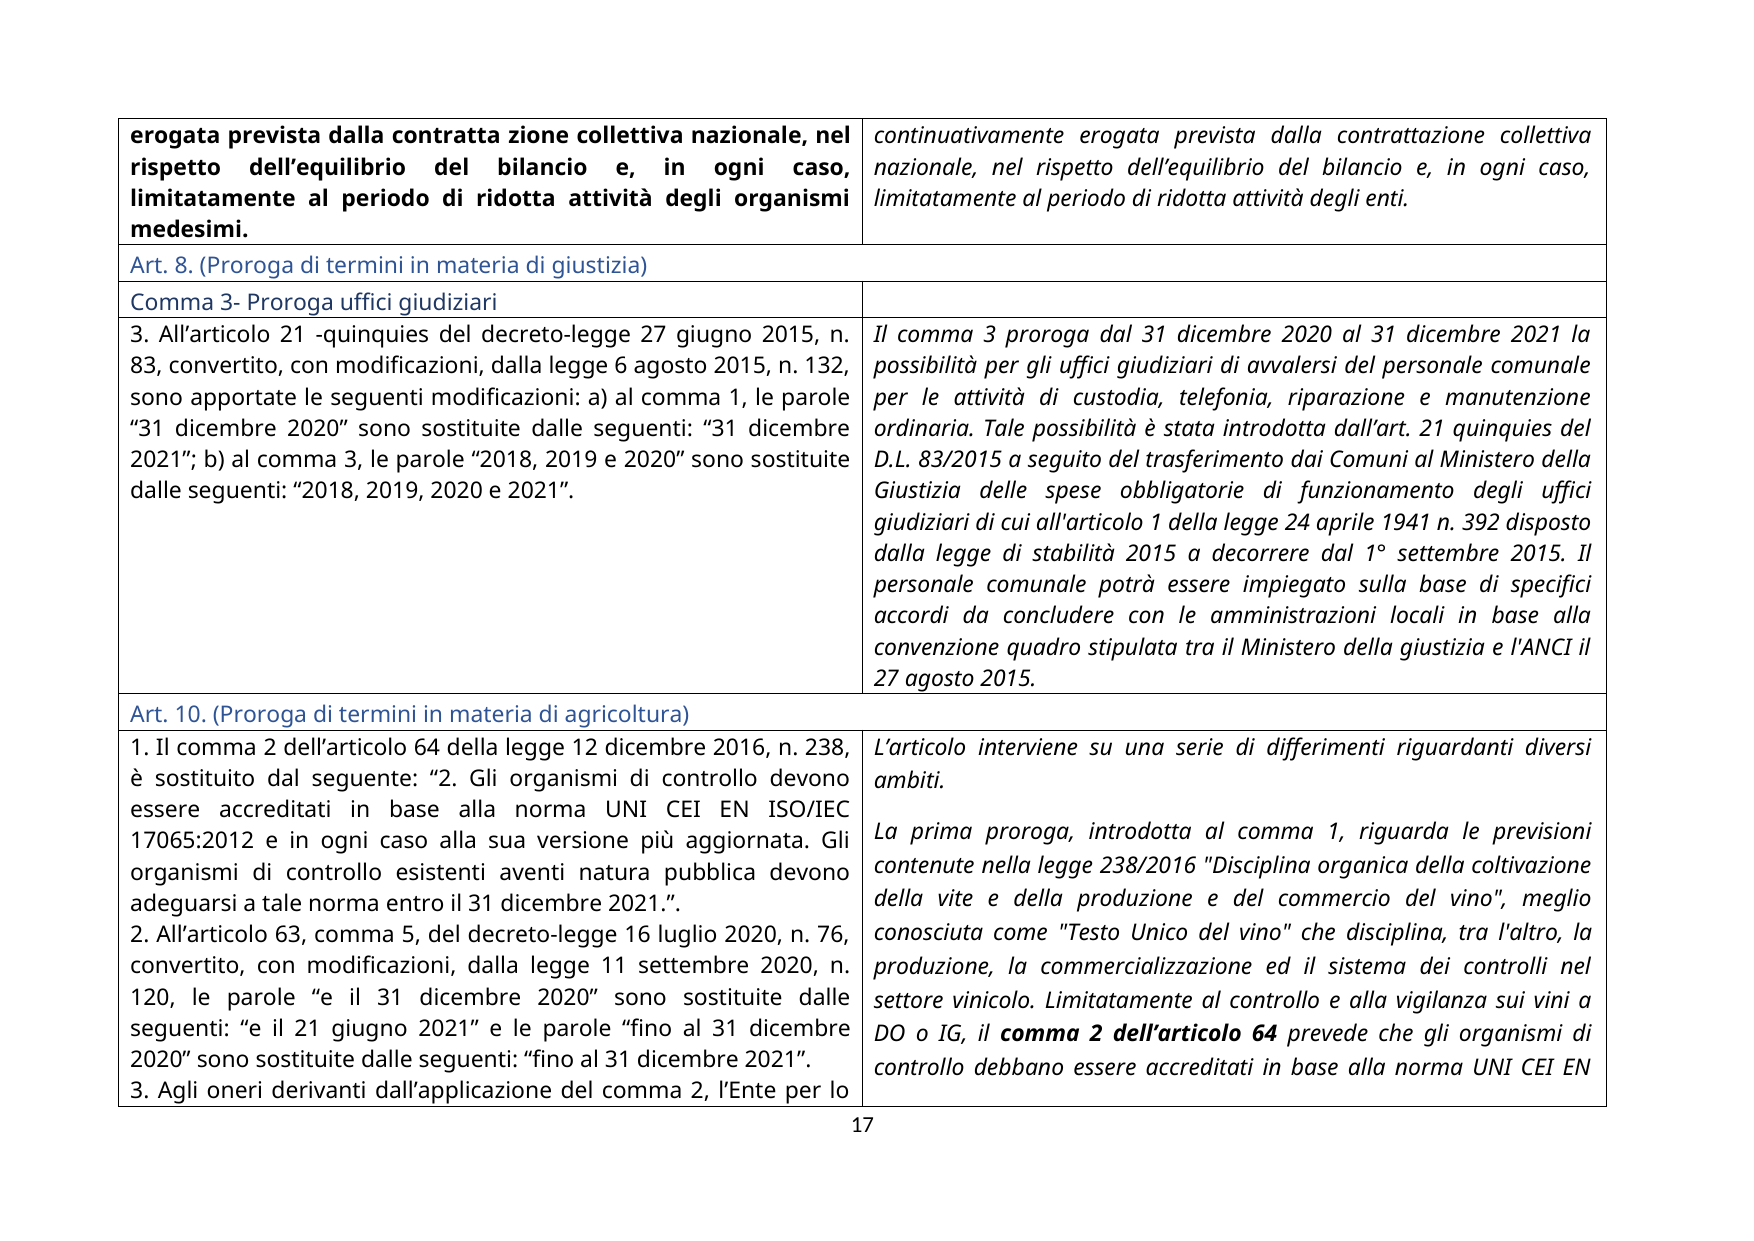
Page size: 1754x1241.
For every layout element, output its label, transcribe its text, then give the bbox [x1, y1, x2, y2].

table_cell Art. 8. (Proroga di termini in materia di giustizia) [119, 245, 1606, 281]
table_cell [119, 731, 862, 1106]
table_cell Art. 10. (Proroga di termini in materia di agricoltura) [119, 694, 1606, 729]
table_cell [863, 282, 1606, 317]
table_cell 3. All’articolo 21 -quinquies del decreto-legge 27 giugno 2015, n. 83, convertito, con modificazioni, dalla legge 6 agosto 2015, n. 132, sono apportate le seguenti modificazioni: a) al comma 1, le parole “31 dicembre 2020” sono sostituite dalle seguenti: “31 dicembre 2021”; b) al comma 3, le parole “2018, 2019 e 2020” sono sostituite dalle seguenti: “2018, 2019, 2020 e 2021”. [119, 318, 862, 693]
table_cell Comma 3- Proroga uffici giudiziari [119, 282, 862, 317]
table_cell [863, 119, 1606, 244]
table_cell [119, 119, 862, 244]
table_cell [863, 731, 1606, 1106]
table_cell Il comma 3 proroga dal 31 dicembre 2020 al 31 dicembre 2021 la possibilità per gli uffici giudiziari di avvalersi del personale comunale per le attività di custodia, telefonia, riparazione e manutenzione ordinaria. Tale possibilità è stata introdotta dall’art. 21 quinquies del D.L. 83/2015 a seguito del trasferimento dai Comuni al Ministero della Giustizia delle spese obbligatorie di funzionamento degli uffici giudiziari di cui all'articolo 1 della legge 24 aprile 1941 n. 392 disposto dalla legge di stabilità 2015 a decorrere dal 1° settembre 2015. Il personale comunale potrà essere impiegato sulla base di specifici accordi da concludere con le amministrazioni locali in base alla convenzione quadro stipulata tra il Ministero della giustizia e l'ANCI il 27 agosto 2015. [863, 318, 1606, 693]
